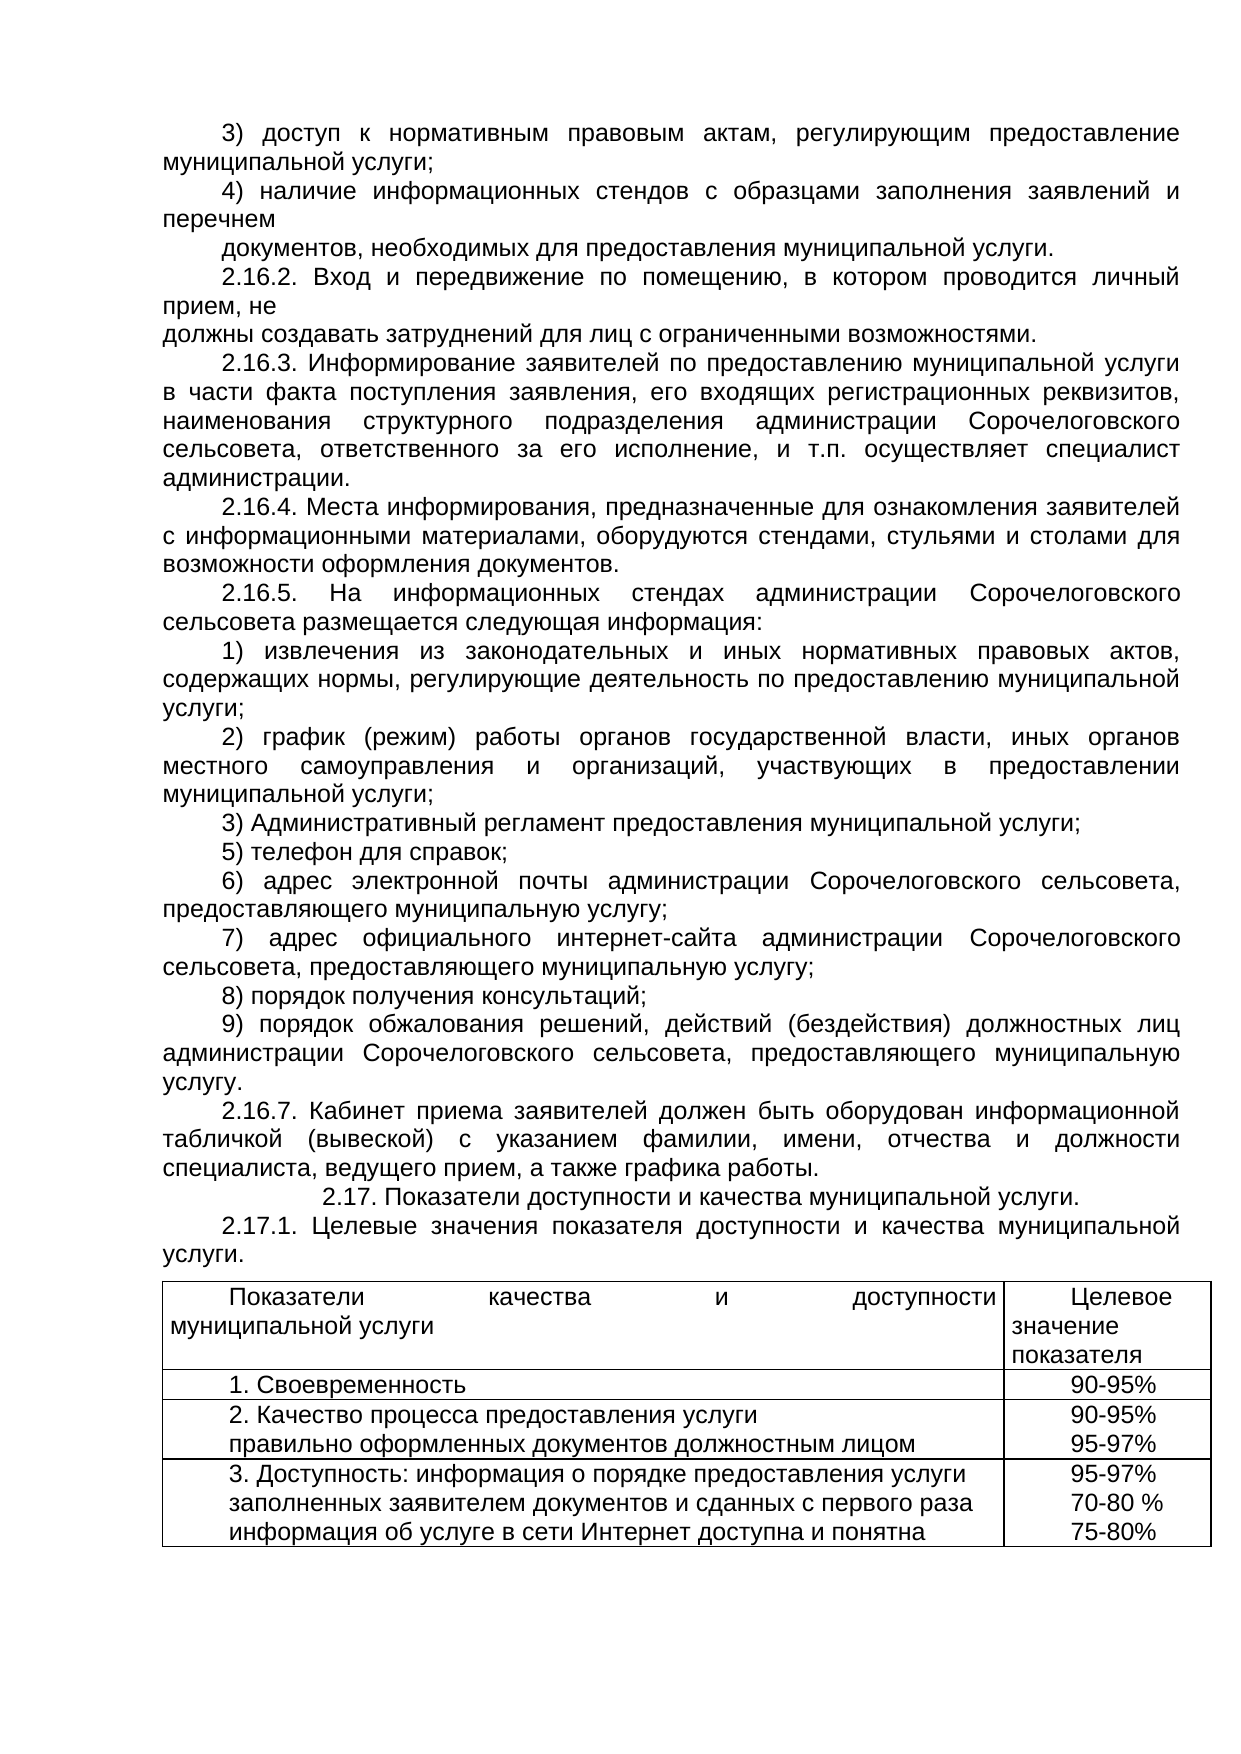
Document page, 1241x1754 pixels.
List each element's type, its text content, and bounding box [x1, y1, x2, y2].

text 3) доступ к нормативным правовым актам, регулирующим предоставление муниципальной услуги; [162, 118, 1181, 176]
text 2.16.3. Информирование заявителей по предоставлению муниципальной услуги в части факта поступления заявления, его входящих регистрационных реквизитов, наименования структурного подразделения администрации Сорочелоговского сельсовета, ответственного за его исполнение, и т.п. осуществляет специалист администрации. [162, 348, 1181, 492]
text 7) адрес официального интернет-сайта администрации Сорочелоговского сельсовета, предоставляющего муниципальную услугу; [162, 923, 1181, 981]
table_header Целевое значение показателя [1005, 1282, 1210, 1368]
text 9) порядок обжалования решений, действий (бездействия) должностных лиц администрации Сорочелоговского сельсовета, предоставляющего муниципальную услугу. [162, 1009, 1181, 1096]
text 6) адрес электронной почты администрации Сорочелоговского сельсовета, предоставляющего муниципальную услугу; [162, 866, 1181, 923]
text 4) наличие информационных стендов с образцами заполнения заявлений и перечнем [162, 176, 1181, 233]
table_cell 3. Доступность: информация о порядке предоставления услуги заполненных заявителем документов и сданных с первого раза информация об услуге в сети Интернет доступна и понятна [163, 1460, 1003, 1546]
text 8) порядок получения консультаций; [162, 981, 1181, 1009]
text документов, необходимых для предоставления муниципальной услуги. [162, 233, 1181, 262]
text 3) Административный регламент предоставления муниципальной услуги; [162, 808, 1181, 837]
text 2.17. Показатели доступности и качества муниципальной услуги. [162, 1182, 1181, 1211]
text 2.16.5. На информационных стендах администрации Сорочелоговского сельсовета размещается следующая информация: [162, 578, 1181, 636]
table_cell 1. Своевременность [163, 1370, 1003, 1399]
text 2.16.2. Вход и передвижение по помещению, в котором проводится личный прием, не [162, 262, 1181, 319]
table_cell 2. Качество процесса предоставления услуги правильно оформленных документов должностным лицом [163, 1400, 1003, 1458]
text 1) извлечения из законодательных и иных нормативных правовых актов, содержащих нормы, регулирующие деятельность по предоставлению муниципальной услуги; [162, 636, 1181, 722]
table_cell 95-97% 70-80 % 75-80% [1005, 1460, 1210, 1546]
text 2.16.7. Кабинет приема заявителей должен быть оборудован информационной табличкой (вывеской) с указанием фамилии, имени, отчества и должности специалиста, ведущего прием, а также графика работы. [162, 1096, 1181, 1182]
text 2.17.1. Целевые значения показателя доступности и качества муниципальной услуги. [162, 1211, 1181, 1268]
text должны создавать затруднений для лиц с ограниченными возможностями. [162, 319, 1181, 348]
table_cell 90-95% [1005, 1370, 1210, 1399]
table_header Показатели качества и доступности муниципальной услуги [163, 1282, 1003, 1368]
text 2) график (режим) работы органов государственной власти, иных органов местного самоуправления и организаций, участвующих в предоставлении муниципальной услуги; [162, 722, 1181, 808]
text 2.16.4. Места информирования, предназначенные для ознакомления заявителей с информационными материалами, оборудуются стендами, стульями и столами для возможности оформления документов. [162, 492, 1181, 578]
table_cell 90-95% 95-97% [1005, 1400, 1210, 1458]
text 5) телефон для справок; [162, 837, 1181, 866]
